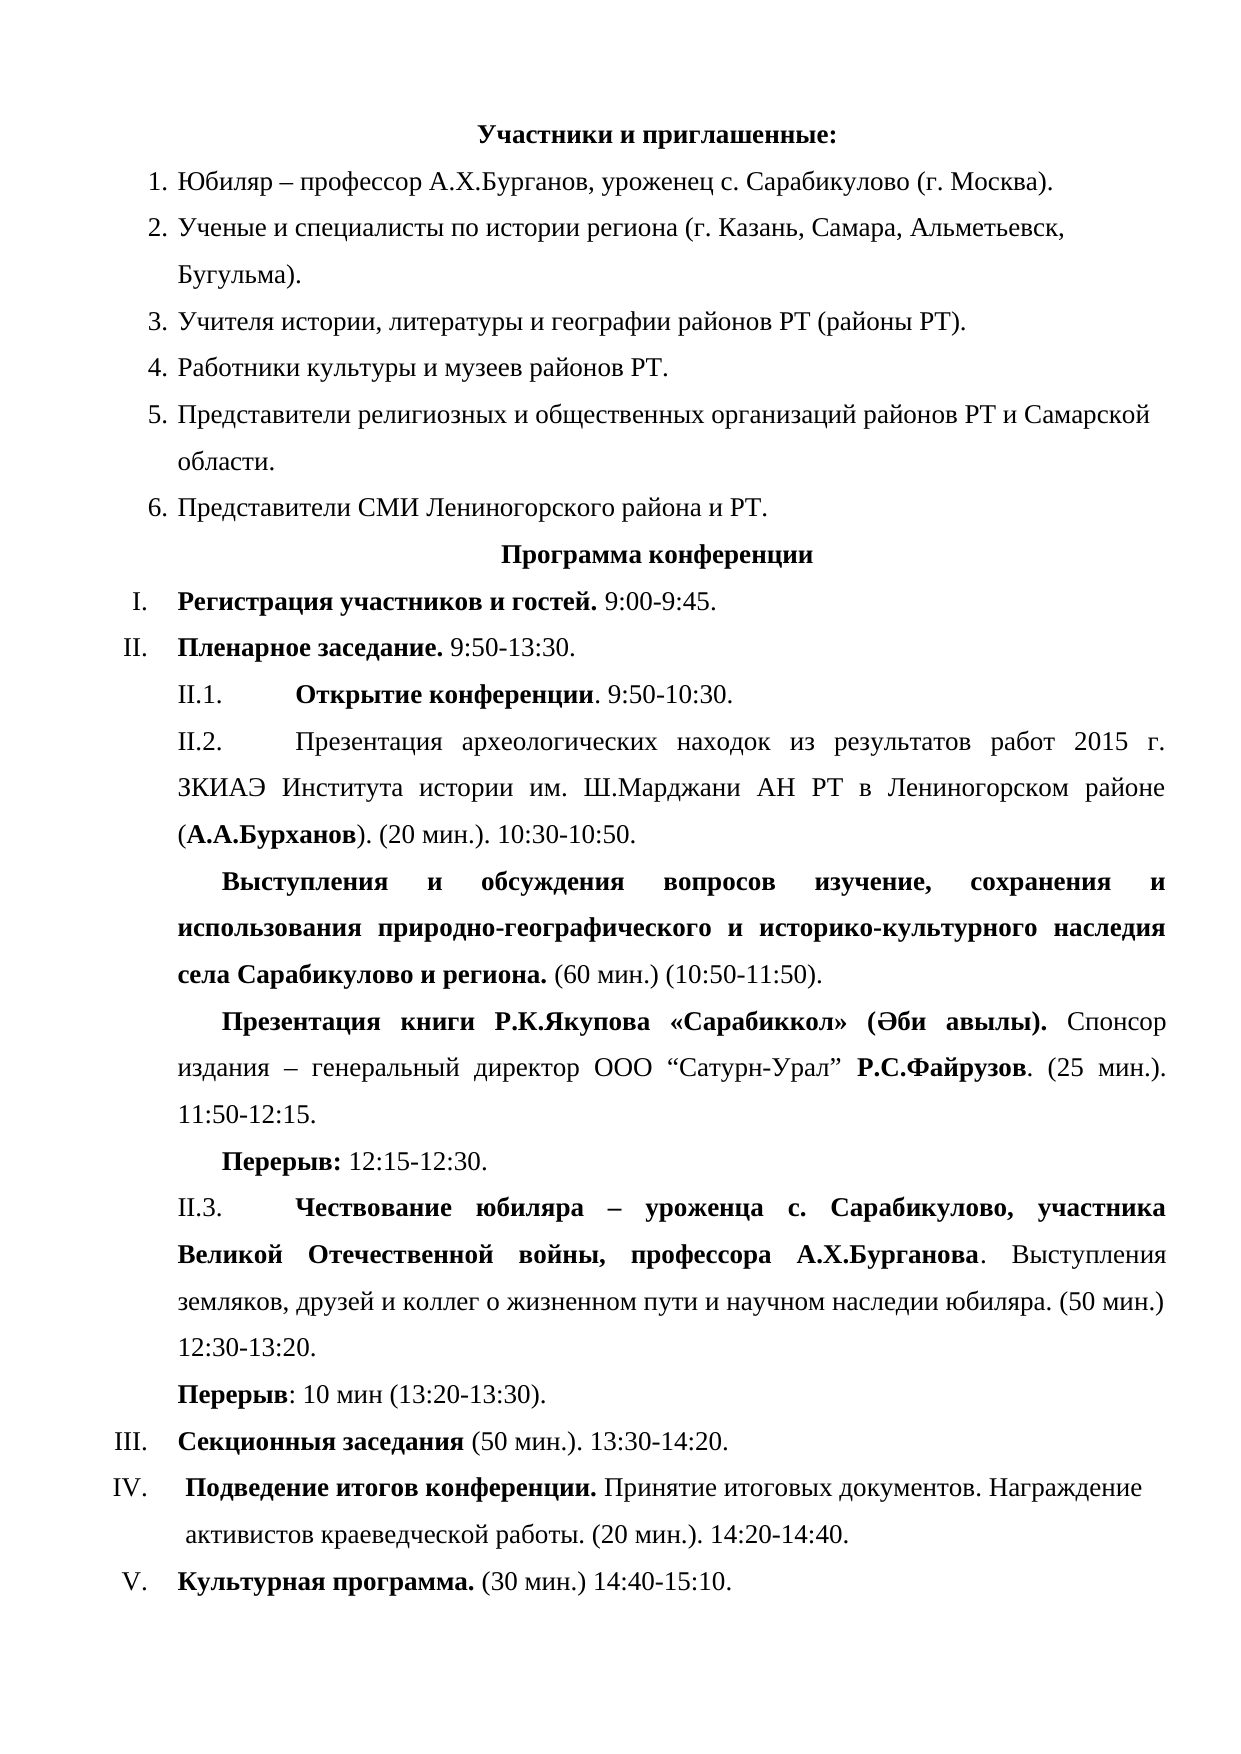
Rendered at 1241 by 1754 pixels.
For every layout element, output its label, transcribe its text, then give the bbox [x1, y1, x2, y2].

text Участники и приглашенные: [148, 118, 1167, 149]
list Презентация археологических находок из результатов работ 2015 г. ЗКИАЭ Института истории им. Ш.Марджани АН РТ в Лениногорском районе (А.А.Бурханов). (20 мин.). 10:30-10:50. [177, 725, 1167, 849]
list Открытие конференции. 9:50-10:30. [177, 678, 1167, 709]
list Пленарное заседание. 9:50-13:30. [148, 631, 1167, 663]
list Презентация книги Р.К.Якупова «Сарабиккол» (Әби авылы). Спонсор издания – генеральный директор ООО “Сатурн-Урал” Р.С.Файрузов. (25 мин.). 11:50-12:15. [177, 1005, 1167, 1129]
list Представители СМИ Лениногорского района и РТ. [148, 491, 1167, 523]
list Ученые и специалисты по истории региона (г. Казань, Самара, Альметьевск, Бугульма). [148, 211, 1167, 289]
list Работники культуры и музеев районов РТ. [148, 351, 1167, 383]
list Юбиляр – профессор А.Х.Бурганов, уроженец с. Сарабикулово (г. Москва). [148, 165, 1167, 196]
list Программа конференции [148, 538, 1167, 569]
list Подведение итогов конференции. Принятие итоговых документов. Награждение активистов краеведческой работы. (20 мин.). 14:20-14:40. [148, 1471, 1167, 1549]
list Выступления и обсуждения вопросов изучение, сохранения и использования природно-географического и историко-культурного наследия села Сарабикулово и региона. (60 мин.) (10:50-11:50). [177, 865, 1167, 989]
list Перерыв: 12:15-12:30. [177, 1145, 1167, 1176]
list Секционныя заседания (50 мин.). 13:30-14:20. [148, 1425, 1167, 1456]
list Культурная программа. (30 мин.) 14:40-15:10. [148, 1565, 1167, 1596]
list Учителя истории, литературы и географии районов РТ (районы РТ). [148, 305, 1167, 336]
list Регистрация участников и гостей. 9:00-9:45. [148, 585, 1167, 616]
list Чествование юбиляра – уроженца с. Сарабикулово, участника Великой Отечественной войны, профессора А.Х.Бурганова. Выступления земляков, друзей и коллег о жизненном пути и научном наследии юбиляра. (50 мин.) 12:30-13:20. [177, 1191, 1167, 1363]
list Представители религиозных и общественных организаций районов РТ и Самарской области. [148, 398, 1167, 476]
list Перерыв: 10 мин (13:20-13:30). [177, 1378, 1167, 1409]
